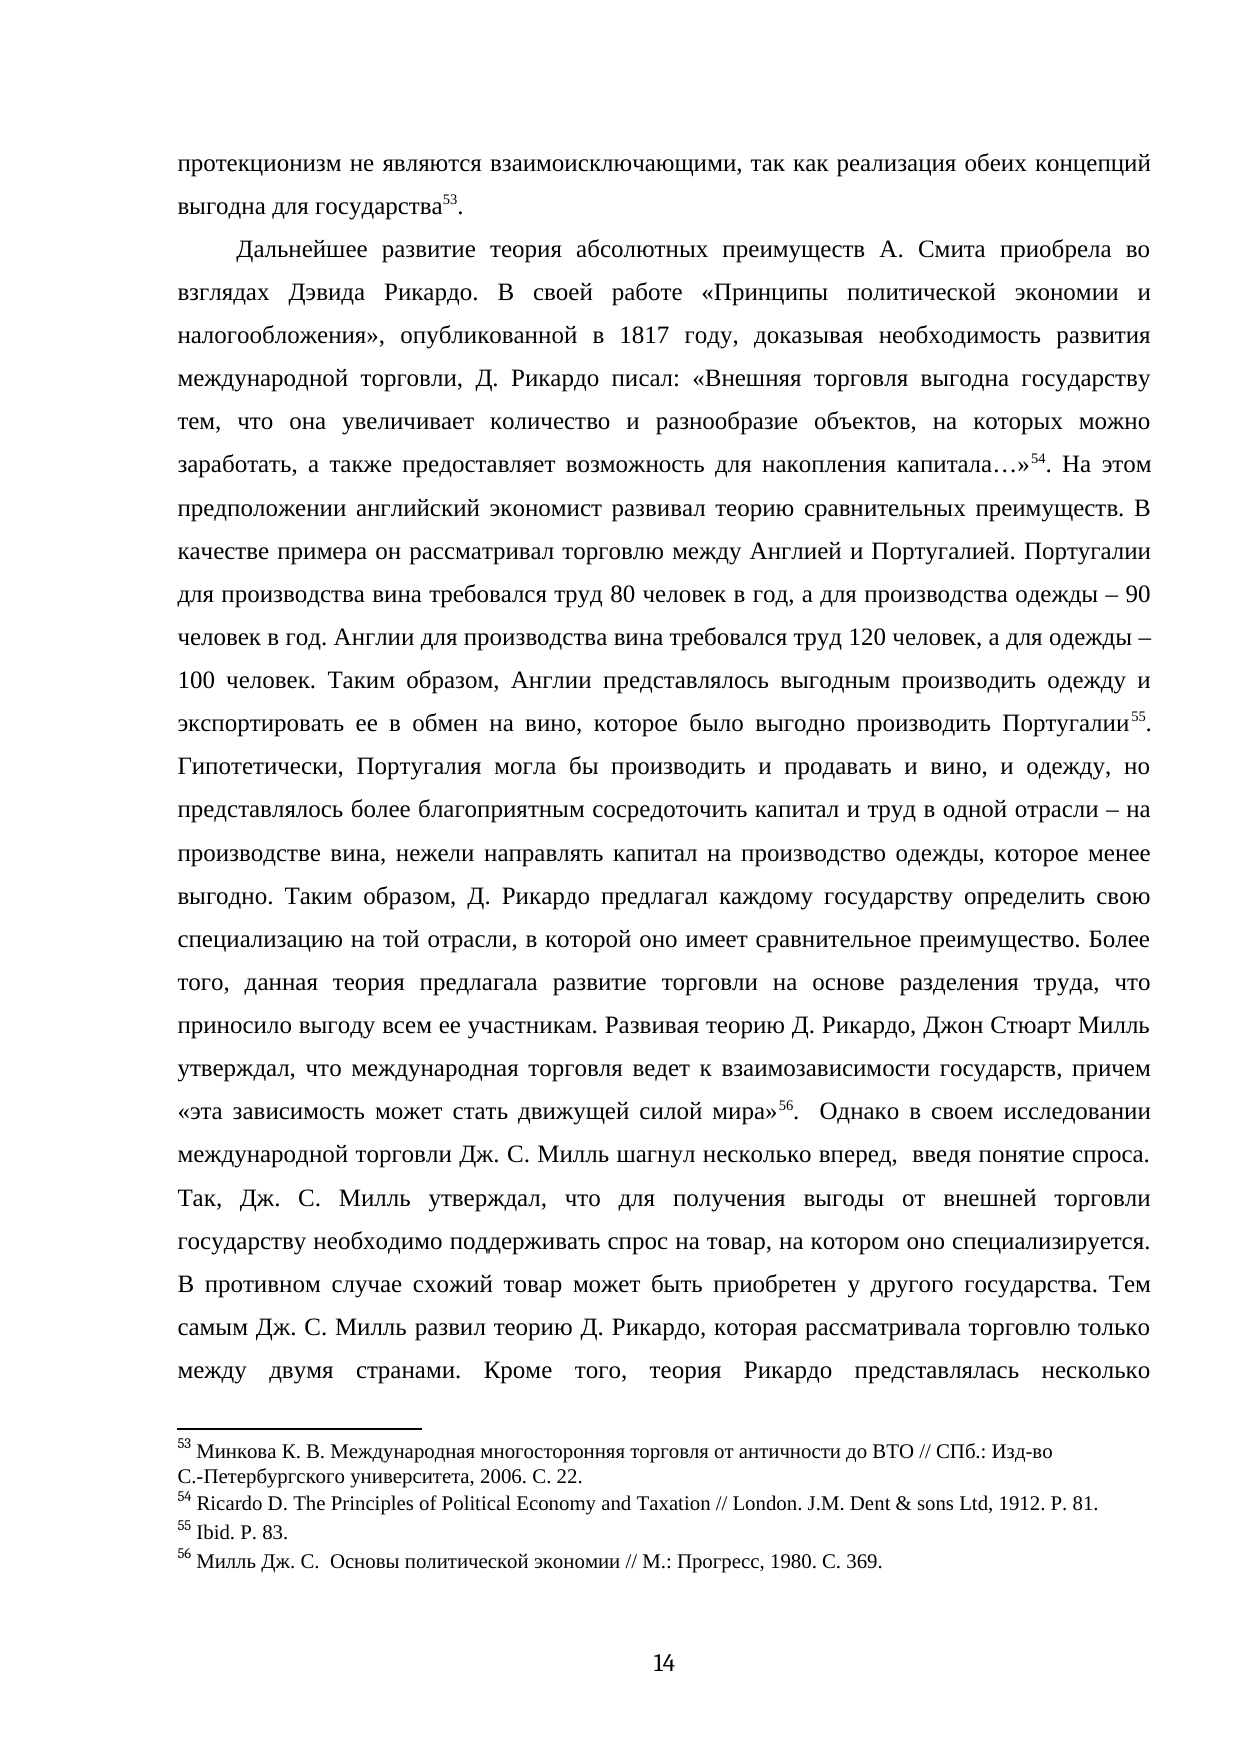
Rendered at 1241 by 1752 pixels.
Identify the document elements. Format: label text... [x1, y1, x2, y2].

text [177, 234, 1152, 1384]
text Несмотря на либеральную направленность теории А. Смита, ученый допускал необходимость введения протекционистских мер по отношению к иностранным товарам. Примером тому служит одобрение А. Смитом Навигационного акта 1651 г., который предоставлял английскому судоходству монополию на торговлю, тем самым фактически полностью запрещая ведение торговли товарами, прибывавшими на иностранных судах. Сочетание либеральных и протекционистских идей кажется парадоксальным, но, как утверждал немецкий экономист Герберт Верго, политика свободной торговли и протекционизм не являются взаимоисключающими, так как реализация обеих концепций выгодна для государства. [177, 148, 1152, 219]
